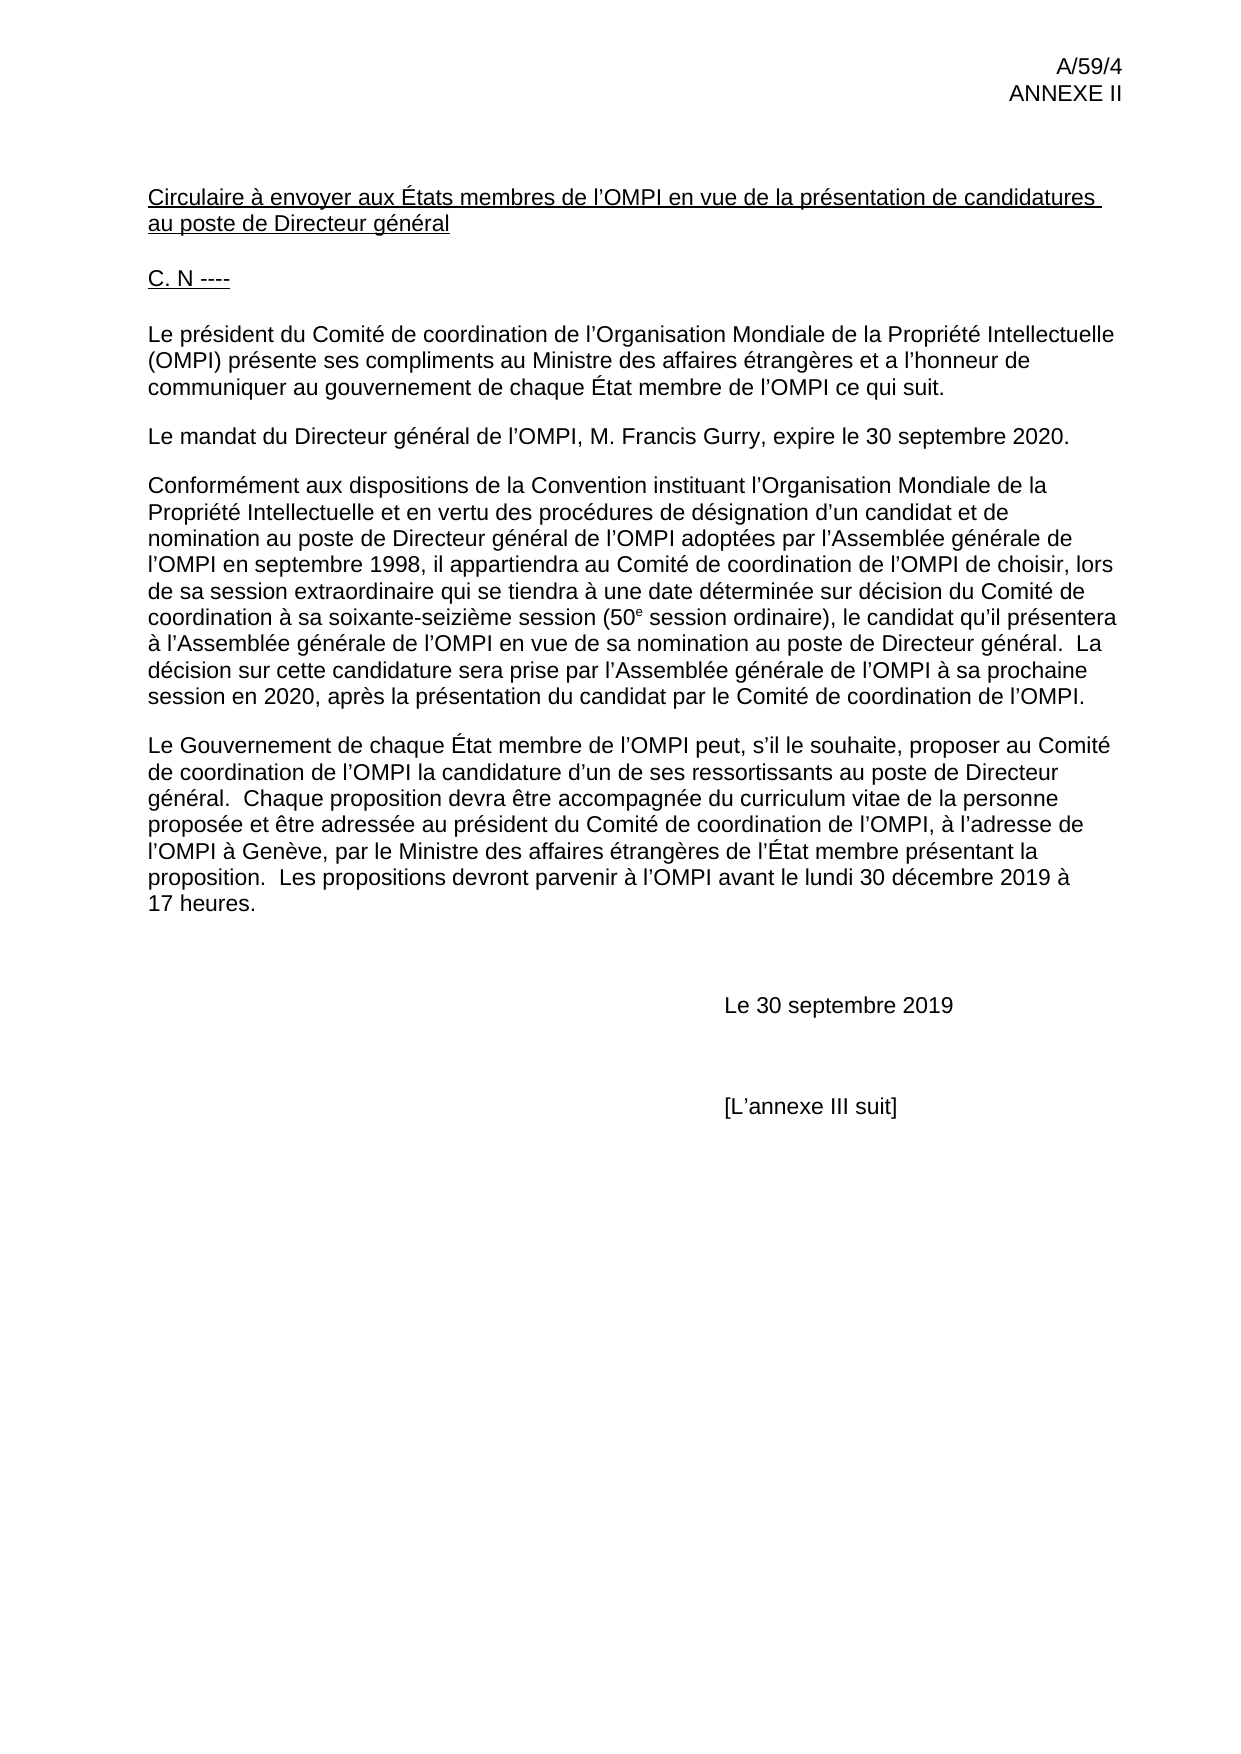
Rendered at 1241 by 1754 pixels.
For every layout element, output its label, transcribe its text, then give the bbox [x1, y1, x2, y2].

list Le mandat du Directeur général de l’OMPI, M. Francis Gurry, expire le 30 septembre 2020. [148, 423, 1122, 449]
subtitle C. N ---- [148, 265, 1122, 292]
text [L’annexe III suit] [724, 1093, 1122, 1119]
subtitle Circulaire à envoyer aux États membres de l’OMPI en vue de la présentation de candidatures au poste de Directeur général [148, 183, 1122, 236]
list Conformément aux dispositions de la Convention instituant l’Organisation Mondiale de la Propriété Intellectuelle et en vertu des procédures de désignation d’un candidat et de nomination au poste de Directeur général de l’OMPI adoptées par l’Assemblée générale de l’OMPI en septembre 1998, il appartiendra au Comité de coordination de l’OMPI de choisir, lors de sa session extraordinaire qui se tiendra à une date déterminée sur décision du Comité de coordination à sa soixante-seizième session (50e session ordinaire), le candidat qu’il présentera à l’Assemblée générale de l’OMPI en vue de sa nomination au poste de Directeur général. La décision sur cette candidature sera prise par l’Assemblée générale de l’OMPI à sa prochaine session en 2020, après la présentation du candidat par le Comité de coordination de l’OMPI. [148, 472, 1122, 709]
text Le 30 septembre 2019 [724, 992, 1122, 1018]
list Le Gouvernement de chaque État membre de l’OMPI peut, s’il le souhaite, proposer au Comité de coordination de l’OMPI la candidature d’un de ses ressortissants au poste de Directeur général. Chaque proposition devra être accompagnée du curriculum vitae de la personne proposée et être adressée au président du Comité de coordination de l’OMPI, à l’adresse de l’OMPI à Genève, par le Ministre des affaires étrangères de l’État membre présentant la proposition. Les propositions devront parvenir à l’OMPI avant le lundi 30 décembre 2019 à 17 heures. [148, 732, 1122, 917]
list Le président du Comité de coordination de l’Organisation Mondiale de la Propriété Intellectuelle (OMPI) présente ses compliments au Ministre des affaires étrangères et a l’honneur de communiquer au gouvernement de chaque État membre de l’OMPI ce qui suit. [148, 321, 1122, 400]
